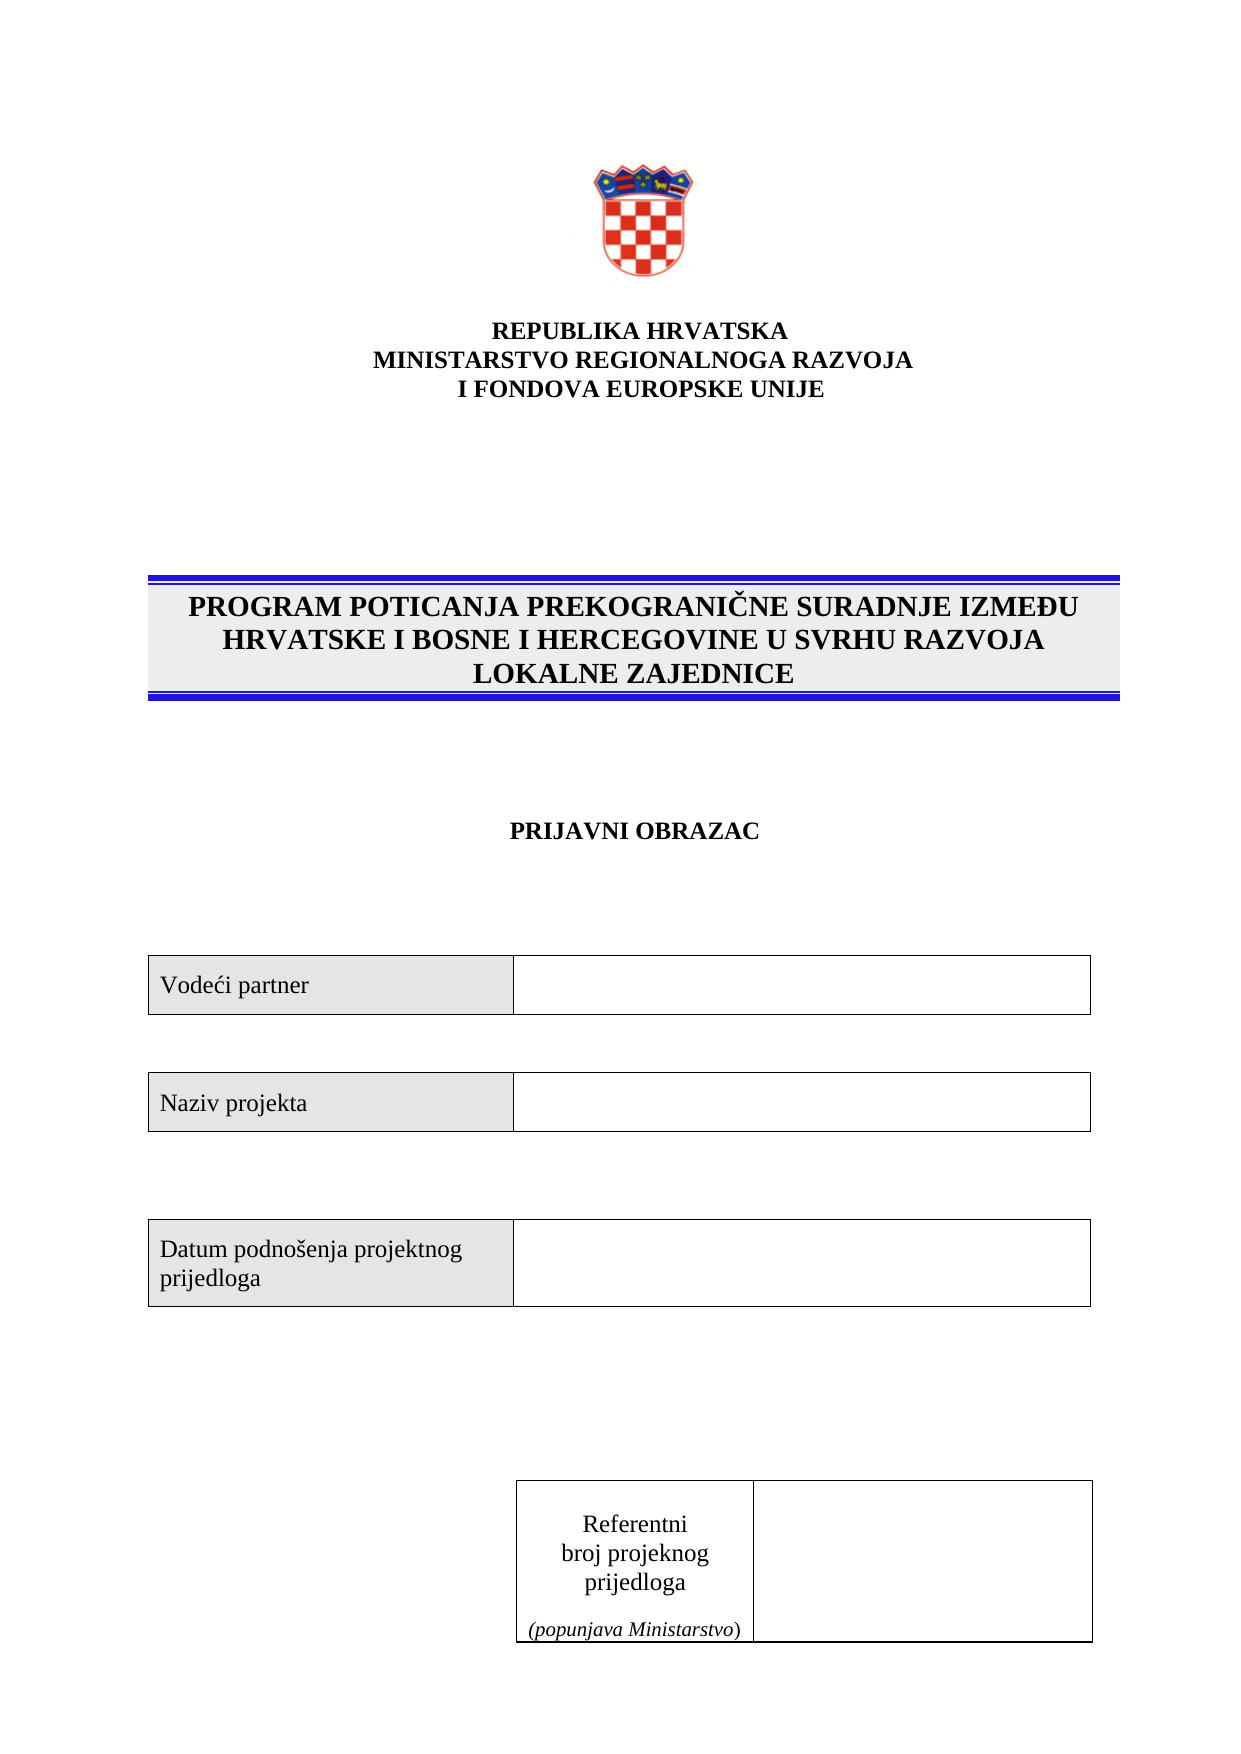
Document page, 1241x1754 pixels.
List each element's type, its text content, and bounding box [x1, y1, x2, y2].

table_header [514, 1073, 1090, 1131]
text MINISTARSTVO REGIONALNOGA RAZVOJA [151, 345, 1122, 374]
table_header Datum podnošenja projektnog prijedloga [149, 1220, 513, 1306]
table_header [514, 1220, 1090, 1306]
table_header Vodeći partner [149, 956, 513, 1014]
text PRIJAVNI OBRAZAC [148, 816, 1122, 844]
picture [571, 131, 699, 288]
table_header Referentni broj projeknog prijedloga (popunjava Ministarstvo) [517, 1481, 753, 1641]
table_header [514, 956, 1090, 1014]
table_header Naziv projekta [149, 1073, 513, 1131]
text I FONDOVA EUROPSKE UNIJE [148, 374, 1122, 403]
text PROGRAM POTICANJA PREKOGRANIČNE SURADNJE IZMEĐU HRVATSKE I BOSNE I HERCEGOVINE U SVRHU RAZVOJA LOKALNE ZAJEDNICE [148, 585, 1120, 691]
text REPUBLIKA HRVATSKA [151, 316, 1122, 345]
table_header [754, 1481, 1092, 1641]
